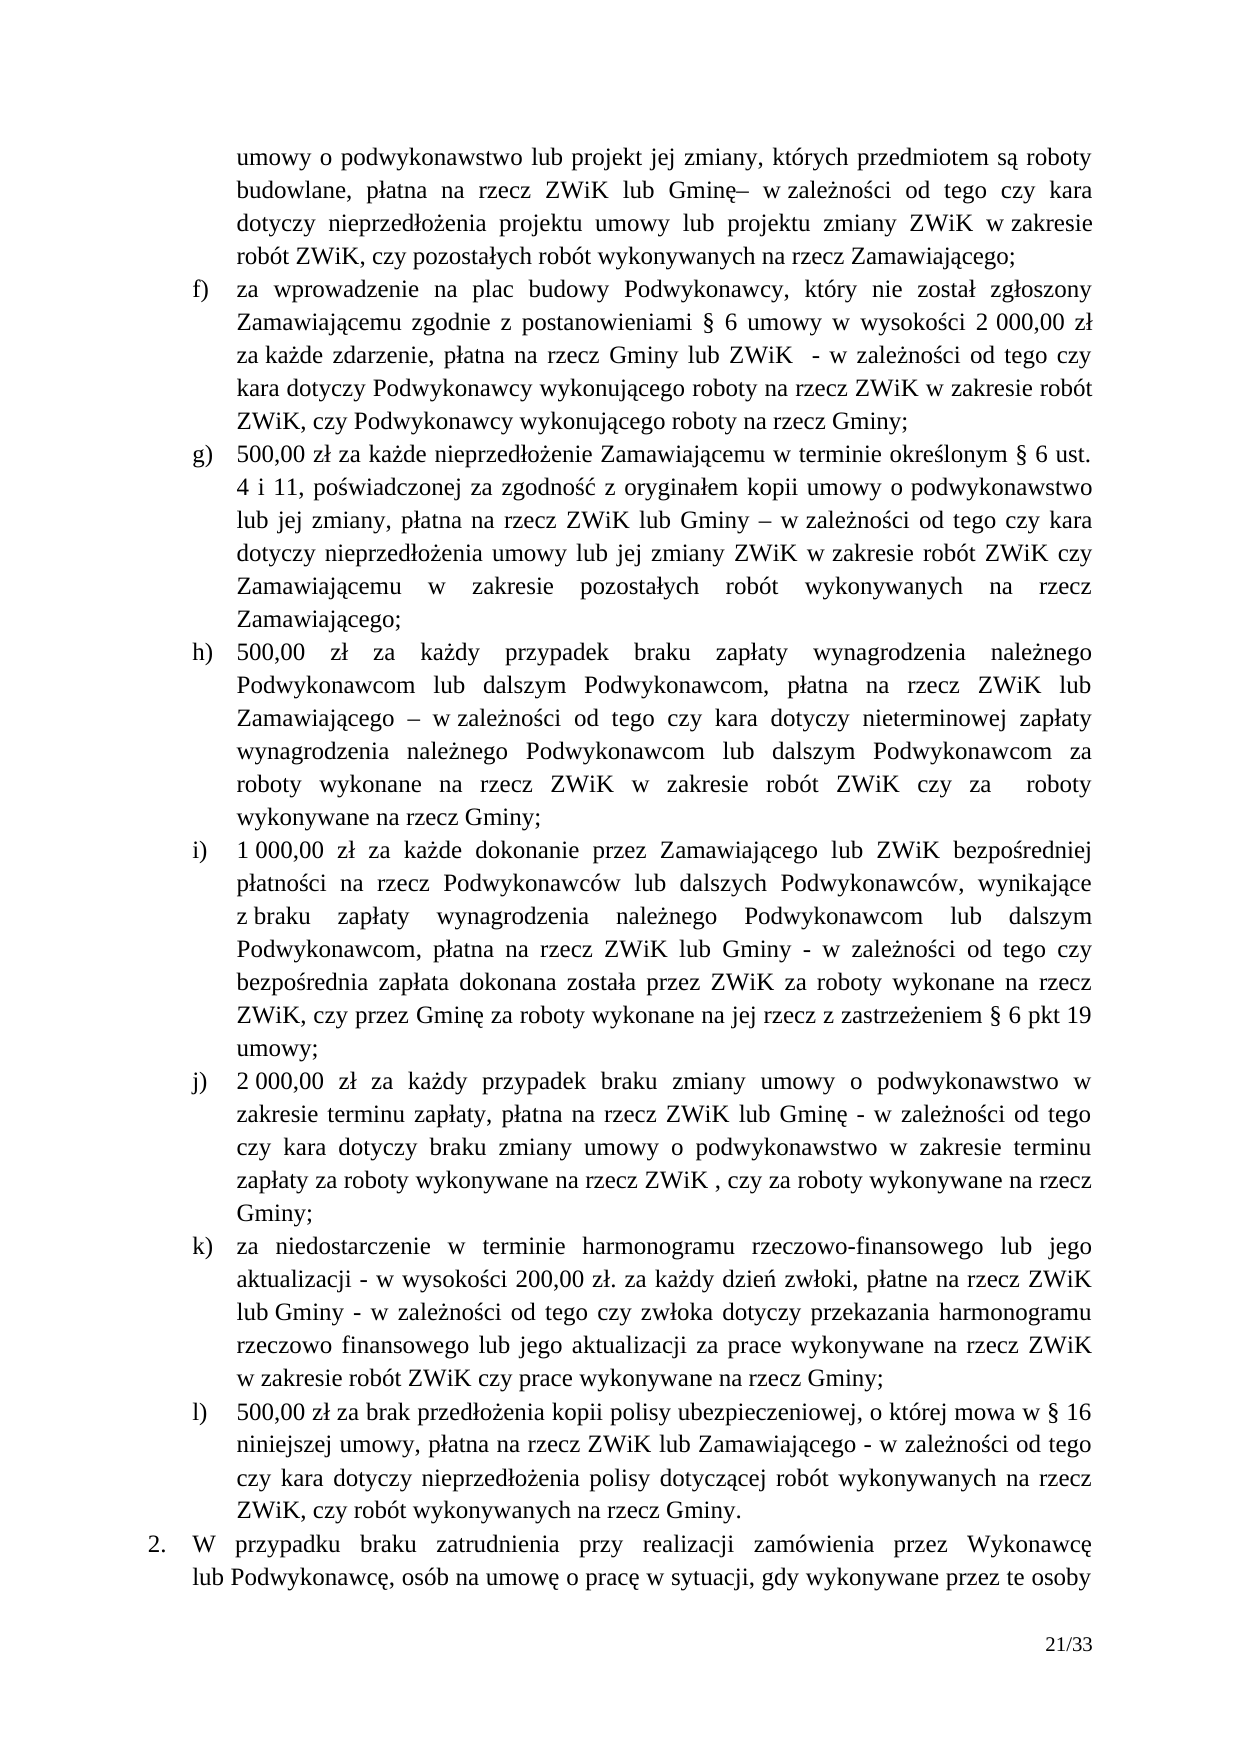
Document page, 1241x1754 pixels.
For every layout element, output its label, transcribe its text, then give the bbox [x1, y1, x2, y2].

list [192, 142, 1092, 269]
list za niedostarczenie w terminie harmonogramu rzeczowo-finansowego lub jego aktualizacji - w wysokości 200,00 zł. za każdy dzień zwłoki, płatne na rzecz ZWiK lub Gminy - w zależności od tego czy zwłoka dotyczy przekazania harmonogramu rzeczowo finansowego lub jego aktualizacji za prace wykonywane na rzecz ZWiK w zakresie robót ZWiK czy prace wykonywane na rzecz Gminy; [192, 1231, 1092, 1392]
list 1 000,00 zł za każde dokonanie przez Zamawiającego lub ZWiK bezpośredniej płatności na rzecz Podwykonawców lub dalszych Podwykonawców, wynikające z braku zapłaty wynagrodzenia należnego Podwykonawcom lub dalszym Podwykonawcom, płatna na rzecz ZWiK lub Gminy - w zależności od tego czy bezpośrednia zapłata dokonana została przez ZWiK za roboty wykonane na rzecz ZWiK, czy przez Gminę za roboty wykonane na jej rzecz z zastrzeżeniem § 6 pkt 19 umowy; [192, 835, 1092, 1062]
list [148, 1529, 1092, 1590]
list 500,00 zł za brak przedłożenia kopii polisy ubezpieczeniowej, o której mowa w § 16 niniejszej umowy, płatna na rzecz ZWiK lub Zamawiającego - w zależności od tego czy kara dotyczy nieprzedłożenia polisy dotyczącej robót wykonywanych na rzecz ZWiK, czy robót wykonywanych na rzecz Gminy. [192, 1397, 1092, 1524]
list 500,00 zł za każdy przypadek braku zapłaty wynagrodzenia należnego Podwykonawcom lub dalszym Podwykonawcom, płatna na rzecz ZWiK lub Zamawiającego – w zależności od tego czy kara dotyczy nieterminowej zapłaty wynagrodzenia należnego Podwykonawcom lub dalszym Podwykonawcom za roboty wykonane na rzecz ZWiK w zakresie robót ZWiK czy za roboty wykonywane na rzecz Gminy; [192, 637, 1092, 831]
list za wprowadzenie na plac budowy Podwykonawcy, który nie został zgłoszony Zamawiającemu zgodnie z postanowieniami § 6 umowy w wysokości 2 000,00 zł za każde zdarzenie, płatna na rzecz Gminy lub ZWiK - w zależności od tego czy kara dotyczy Podwykonawcy wykonującego roboty na rzecz ZWiK w zakresie robót ZWiK, czy Podwykonawcy wykonującego roboty na rzecz Gminy; [192, 274, 1092, 435]
list 2 000,00 zł za każdy przypadek braku zmiany umowy o podwykonawstwo w zakresie terminu zapłaty, płatna na rzecz ZWiK lub Gminę - w zależności od tego czy kara dotyczy braku zmiany umowy o podwykonawstwo w zakresie terminu zapłaty za roboty wykonywane na rzecz ZWiK , czy za roboty wykonywane na rzecz Gminy; [192, 1066, 1092, 1227]
list 500,00 zł za każde nieprzedłożenie Zamawiającemu w terminie określonym § 6 ust. 4 i 11, poświadczonej za zgodność z oryginałem kopii umowy o podwykonawstwo lub jej zmiany, płatna na rzecz ZWiK lub Gminy – w zależności od tego czy kara dotyczy nieprzedłożenia umowy lub jej zmiany ZWiK w zakresie robót ZWiK czy Zamawiającemu w zakresie pozostałych robót wykonywanych na rzecz Zamawiającego; [192, 439, 1092, 633]
